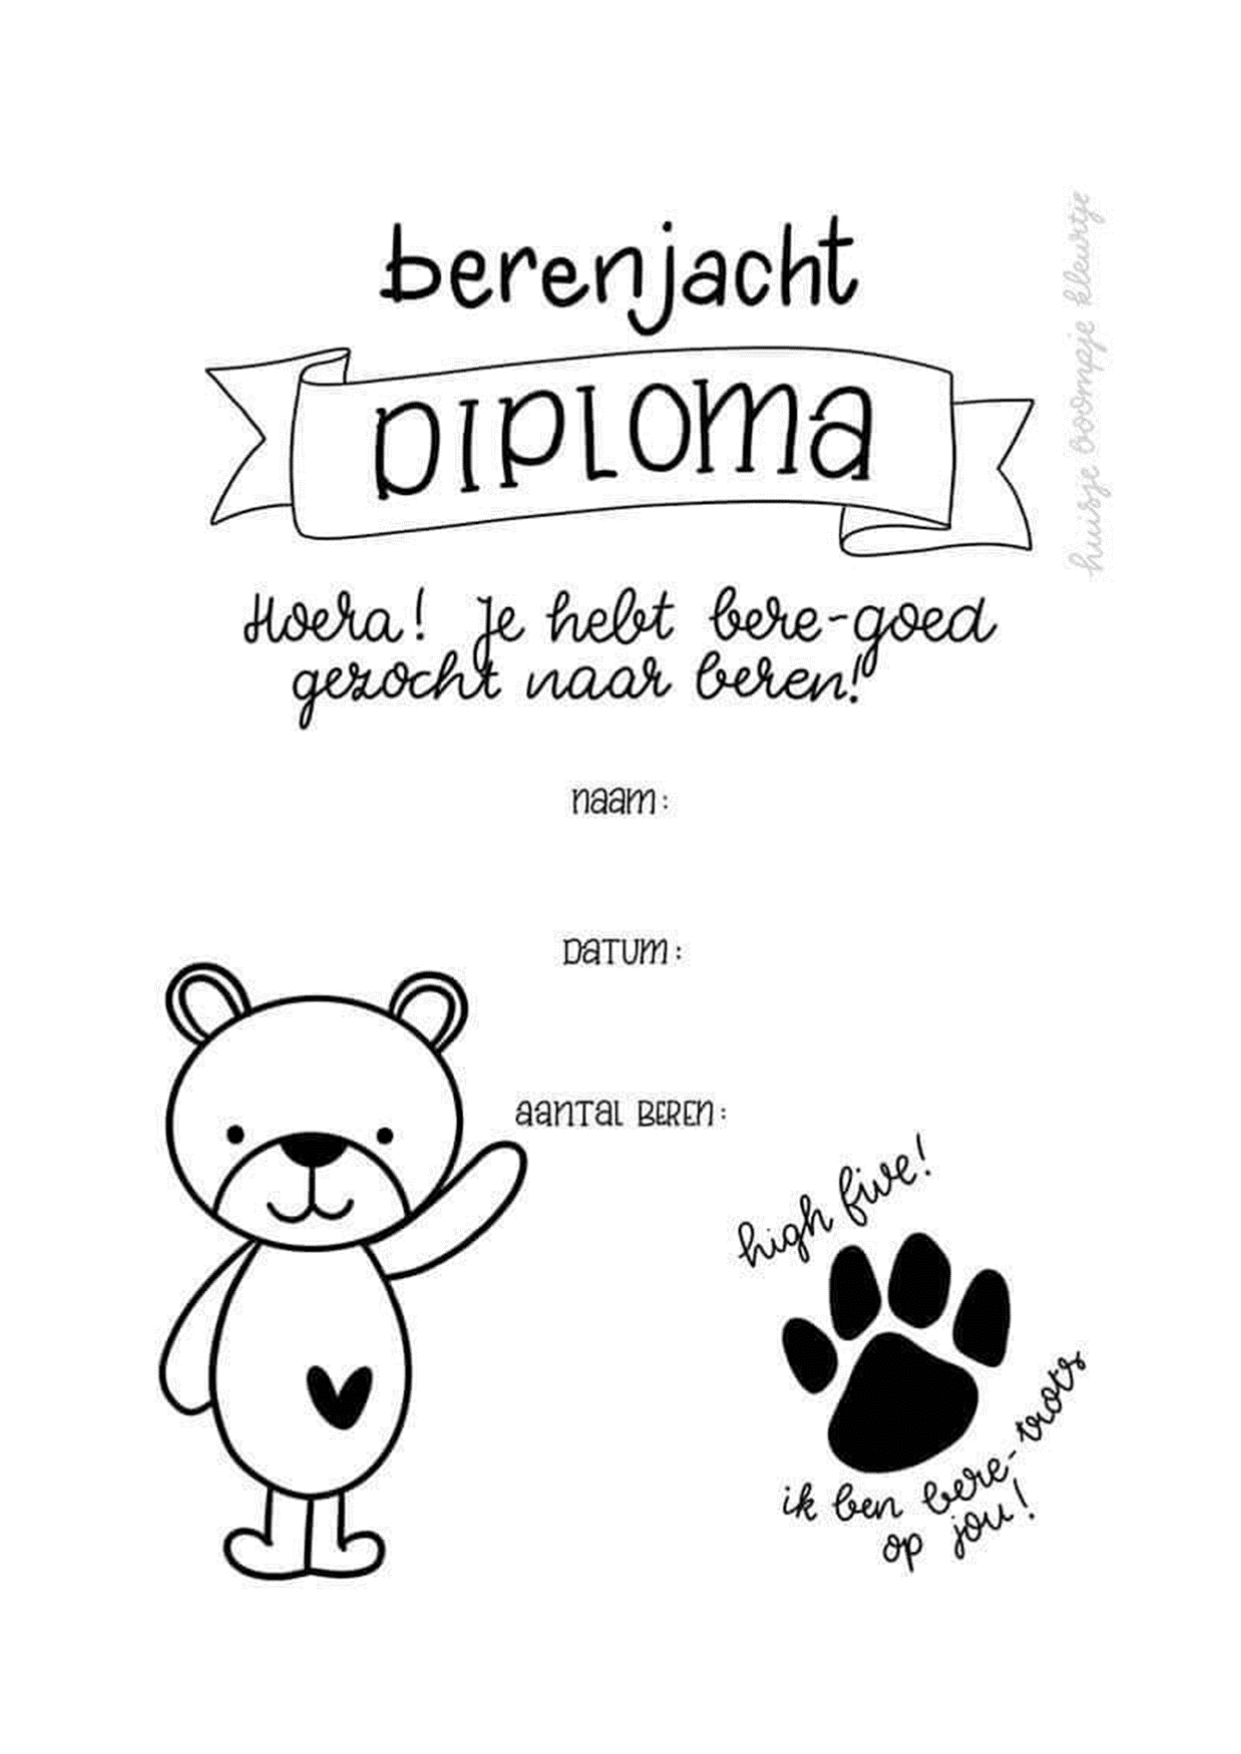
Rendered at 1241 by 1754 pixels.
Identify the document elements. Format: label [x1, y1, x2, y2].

picture [93, 147, 1143, 1633]
